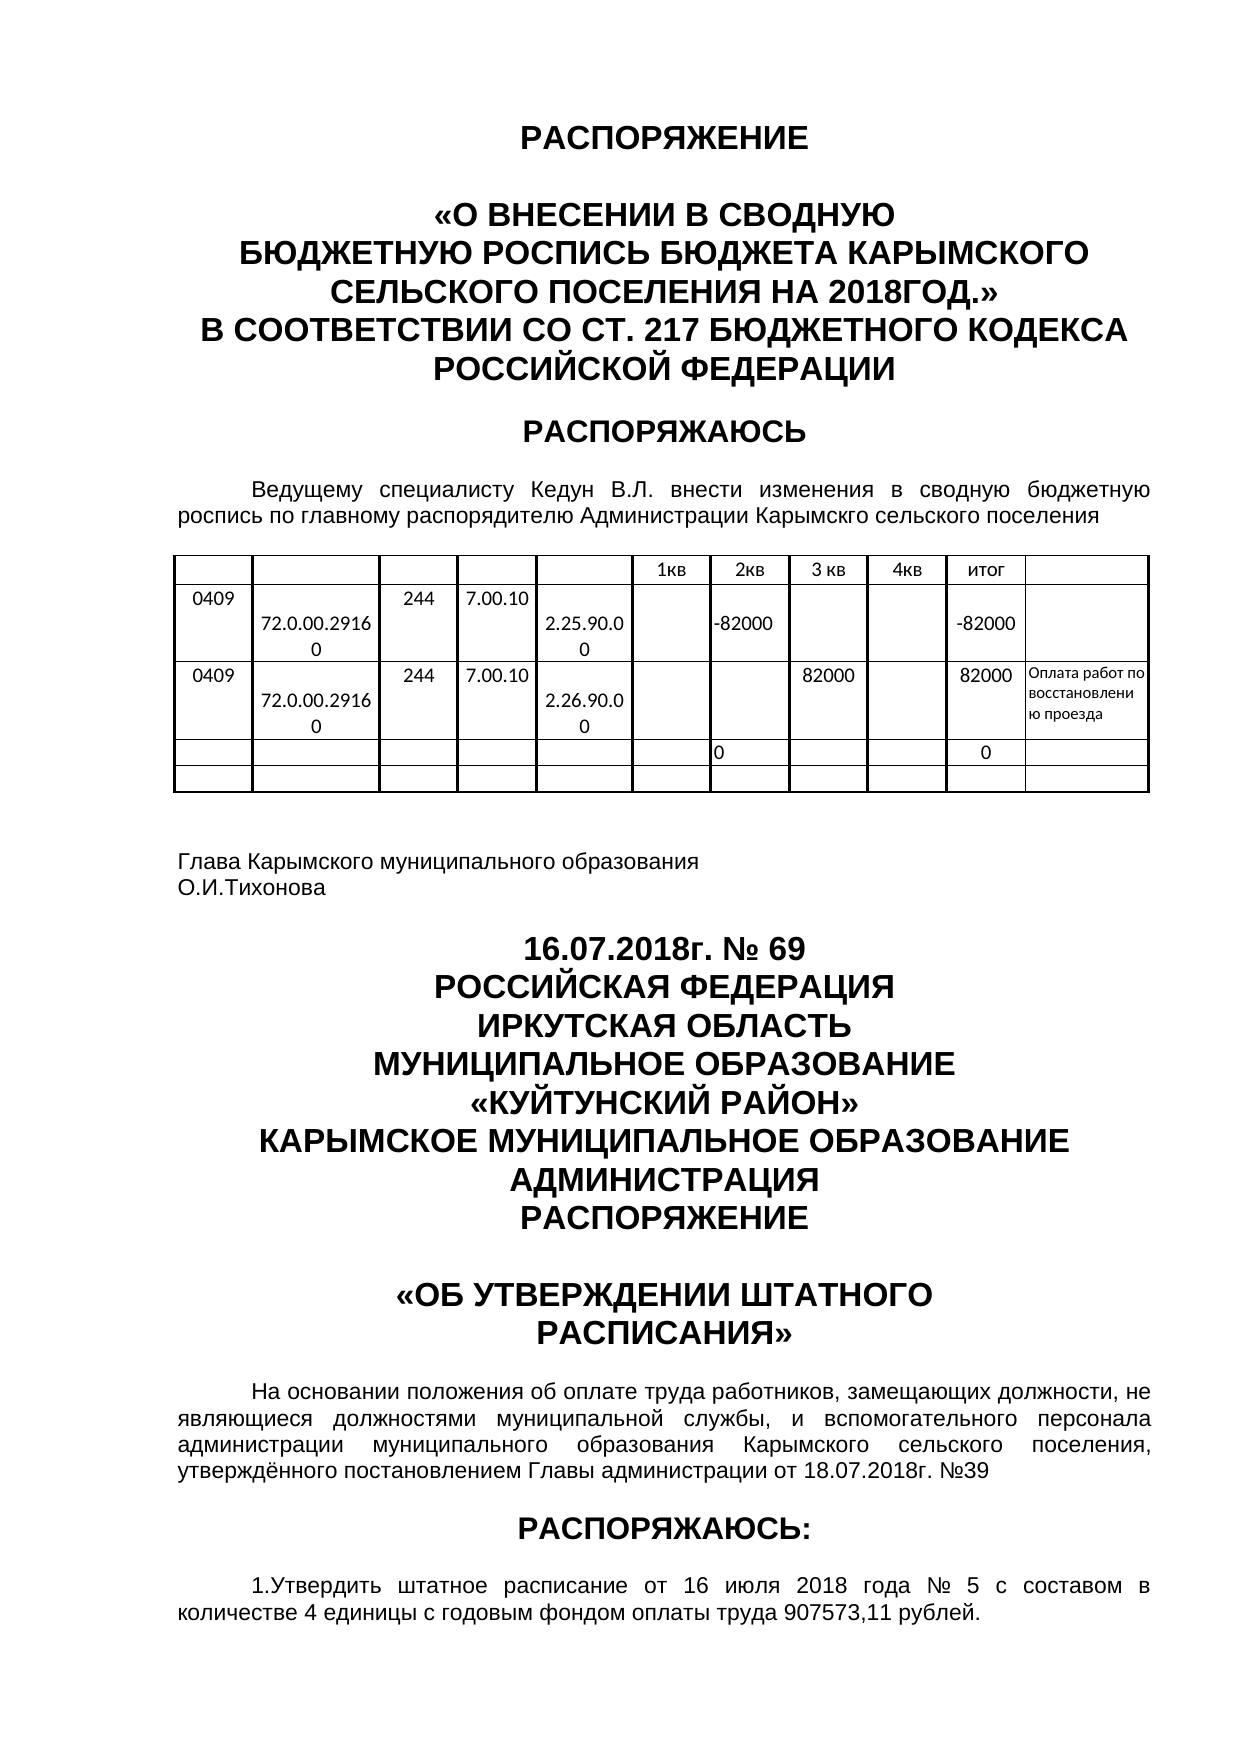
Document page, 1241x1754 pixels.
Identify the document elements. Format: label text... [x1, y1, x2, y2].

table_header 4кв [869, 556, 945, 584]
table_cell -82000 [712, 585, 788, 661]
text «О ВНЕСЕНИИ В СВОДНУЮ [177, 195, 1152, 233]
table_cell 244 [381, 585, 456, 661]
table_cell 2.26.90.00 [538, 662, 631, 738]
table_cell 72.0.00.29160 [254, 585, 378, 661]
table_cell 0409 [176, 662, 251, 738]
table_cell 82000 [948, 662, 1025, 738]
table_cell [176, 740, 251, 765]
table_cell 7.00.10 [459, 585, 535, 661]
text РАСПОРЯЖЕНИЕ [177, 1198, 1152, 1237]
table_cell 72.0.00.29160 [254, 662, 378, 738]
table_cell [459, 766, 535, 791]
table_cell Оплата работ по восстановлению проезда [1026, 662, 1147, 738]
table_cell [254, 766, 378, 791]
table_cell [948, 766, 1025, 791]
table_cell [1026, 585, 1147, 661]
table_header [459, 556, 535, 584]
table_header [176, 556, 251, 584]
table_cell [381, 766, 456, 791]
table_cell [1026, 740, 1147, 765]
table_cell [538, 766, 631, 791]
text В СООТВЕТСТВИИ СО СТ. 217 БЮДЖЕТНОГО КОДЕКСА РОССИЙСКОЙ ФЕДЕРАЦИИ [177, 310, 1152, 387]
table_header [1026, 556, 1147, 584]
table_header 1кв [634, 556, 709, 584]
text МУНИЦИПАЛЬНОЕ ОБРАЗОВАНИЕ [177, 1044, 1152, 1083]
text 16.07.2018г. № 69 [177, 929, 1152, 967]
table_header итог [948, 556, 1025, 584]
table_cell [869, 766, 945, 791]
table_cell 0 [948, 740, 1025, 765]
table_cell -82000 [948, 585, 1025, 661]
table_header 3 кв [791, 556, 866, 584]
text РАСПИСАНИЯ» [177, 1313, 1152, 1352]
table_cell [634, 662, 709, 738]
table_cell [869, 662, 945, 738]
table_cell 0409 [176, 585, 251, 661]
table_cell [176, 766, 251, 791]
table_cell [791, 766, 866, 791]
text КАРЫМСКОЕ МУНИЦИПАЛЬНОЕ ОБРАЗОВАНИЕ [177, 1121, 1152, 1160]
table_cell 7.00.10 [459, 662, 535, 738]
text Ведущему специалисту Кедун В.Л. внести изменения в сводную бюджетную роспись по главному распорядителю Администрации Карымскго сельского поселения [177, 476, 1152, 528]
table_cell [634, 740, 709, 765]
table_header [254, 556, 378, 584]
text СЕЛЬСКОГО ПОСЕЛЕНИЯ НА 2018ГОД.» [177, 272, 1152, 310]
table_cell [869, 585, 945, 661]
table_cell 2.25.90.00 [538, 585, 631, 661]
table_cell 0 [712, 740, 788, 765]
table_cell 244 [381, 662, 456, 738]
text РАСПОРЯЖЕНИЕ [177, 118, 1152, 157]
text 1.Утвердить штатное расписание от 16 июля 2018 года № 5 с составом в количестве 4 единицы с годовым фондом оплаты труда 907573,11 рублей. [177, 1572, 1152, 1625]
text «ОБ УТВЕРЖДЕНИИ ШТАТНОГО [177, 1275, 1152, 1313]
table_cell [254, 740, 378, 765]
table_header [381, 556, 456, 584]
table_cell [634, 766, 709, 791]
text РАСПОРЯЖАЮСЬ [177, 413, 1152, 449]
table_header [538, 556, 631, 584]
text На основании положения об оплате труда работников, замещающих должности, не являющиеся должностями муниципальной службы, и вспомогательного персонала администрации муниципального образования Карымского сельского поселения, утверждённого постановлением Главы администрации от 18.07.2018г. №39 [177, 1378, 1152, 1484]
table_cell [1026, 766, 1147, 791]
table_cell [791, 740, 866, 765]
table_header 2кв [712, 556, 788, 584]
table_cell [712, 766, 788, 791]
table_cell [791, 585, 866, 661]
text РАСПОРЯЖАЮСЬ: [177, 1510, 1152, 1546]
text «КУЙТУНСКИЙ РАЙОН» [177, 1083, 1152, 1121]
table_cell 82000 [791, 662, 866, 738]
table_cell [634, 585, 709, 661]
table_cell [869, 740, 945, 765]
text РОССИЙСКАЯ ФЕДЕРАЦИЯ [177, 967, 1152, 1006]
text О.И.Тихонова [177, 874, 1152, 900]
text ИРКУТСКАЯ ОБЛАСТЬ [177, 1006, 1152, 1044]
text АДМИНИСТРАЦИЯ [177, 1160, 1152, 1198]
table_cell [538, 740, 631, 765]
text БЮДЖЕТНУЮ РОСПИСЬ БЮДЖЕТА КАРЫМСКОГО [177, 233, 1152, 272]
text Глава Карымского муниципального образования [177, 848, 1152, 874]
table_cell [459, 740, 535, 765]
table_cell [381, 740, 456, 765]
table_cell [712, 662, 788, 738]
